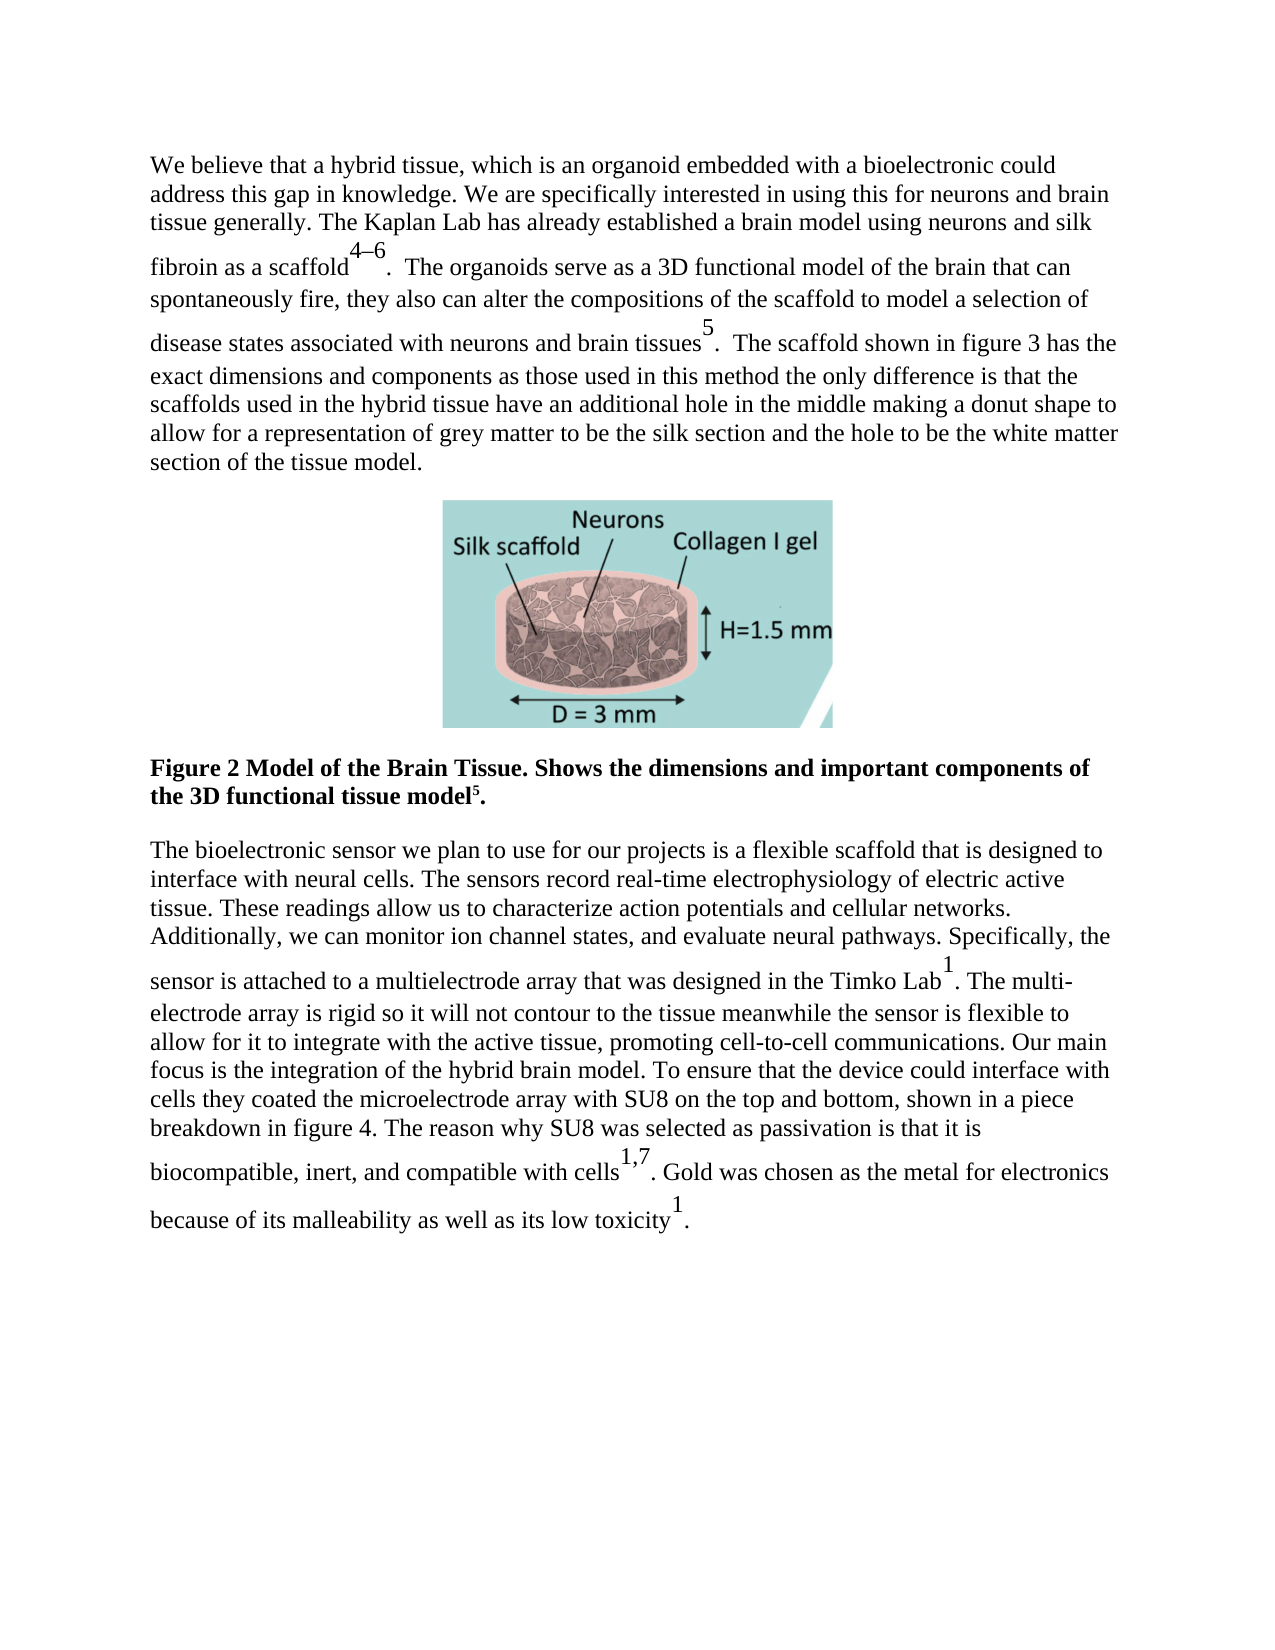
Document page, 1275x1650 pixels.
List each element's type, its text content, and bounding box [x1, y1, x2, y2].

text The bioelectronic sensor we plan to use for our projects is a flexible scaffold that is designed to interface with neural cells. The sensors record real-time electrophysiology of electric active tissue. These readings allow us to characterize action potentials and cellular networks. Additionally, we can monitor ion channel states, and evaluate neural pathways. Specifically, the sensor is attached to a multielectrode array that was designed in the Timko Lab1. The multi-electrode array is rigid so it will not contour to the tissue meanwhile the sensor is flexible to allow for it to integrate with the active tissue, promoting cell-to-cell communications. Our main focus is the integration of the hybrid brain model. To ensure that the device could interface with cells they coated the microelectrode array with SU8 on the top and bottom, shown in a piece breakdown in figure 4. The reason why SU8 was selected as passivation is that it is biocompatible, inert, and compatible with cells1,7. Gold was chosen as the metal for electronics because of its malleability as well as its low toxicity1. [150, 835, 1125, 1238]
text Figure 2 Model of the Brain Tissue. Shows the dimensions and important components of the 3D functional tissue model5. [150, 753, 1125, 810]
picture [442, 500, 833, 728]
text We believe that a hybrid tissue, which is an organoid embedded with a bioelectronic could address this gap in knowledge. We are specifically interested in using this for neurons and brain tissue generally. The Kaplan Lab has already established a brain model using neurons and silk fibroin as a scaffold4–6. The organoids serve as a 3D functional model of the brain that can spontaneously fire, they also can alter the compositions of the scaffold to model a selection of disease states associated with neurons and brain tissues5. The scaffold shown in figure 3 has the exact dimensions and components as those used in this method the only difference is that the scaffolds used in the hybrid tissue have an additional hole in the middle making a donut shape to allow for a representation of grey matter to be the silk section and the hole to be the white matter section of the tissue model. [150, 150, 1125, 476]
